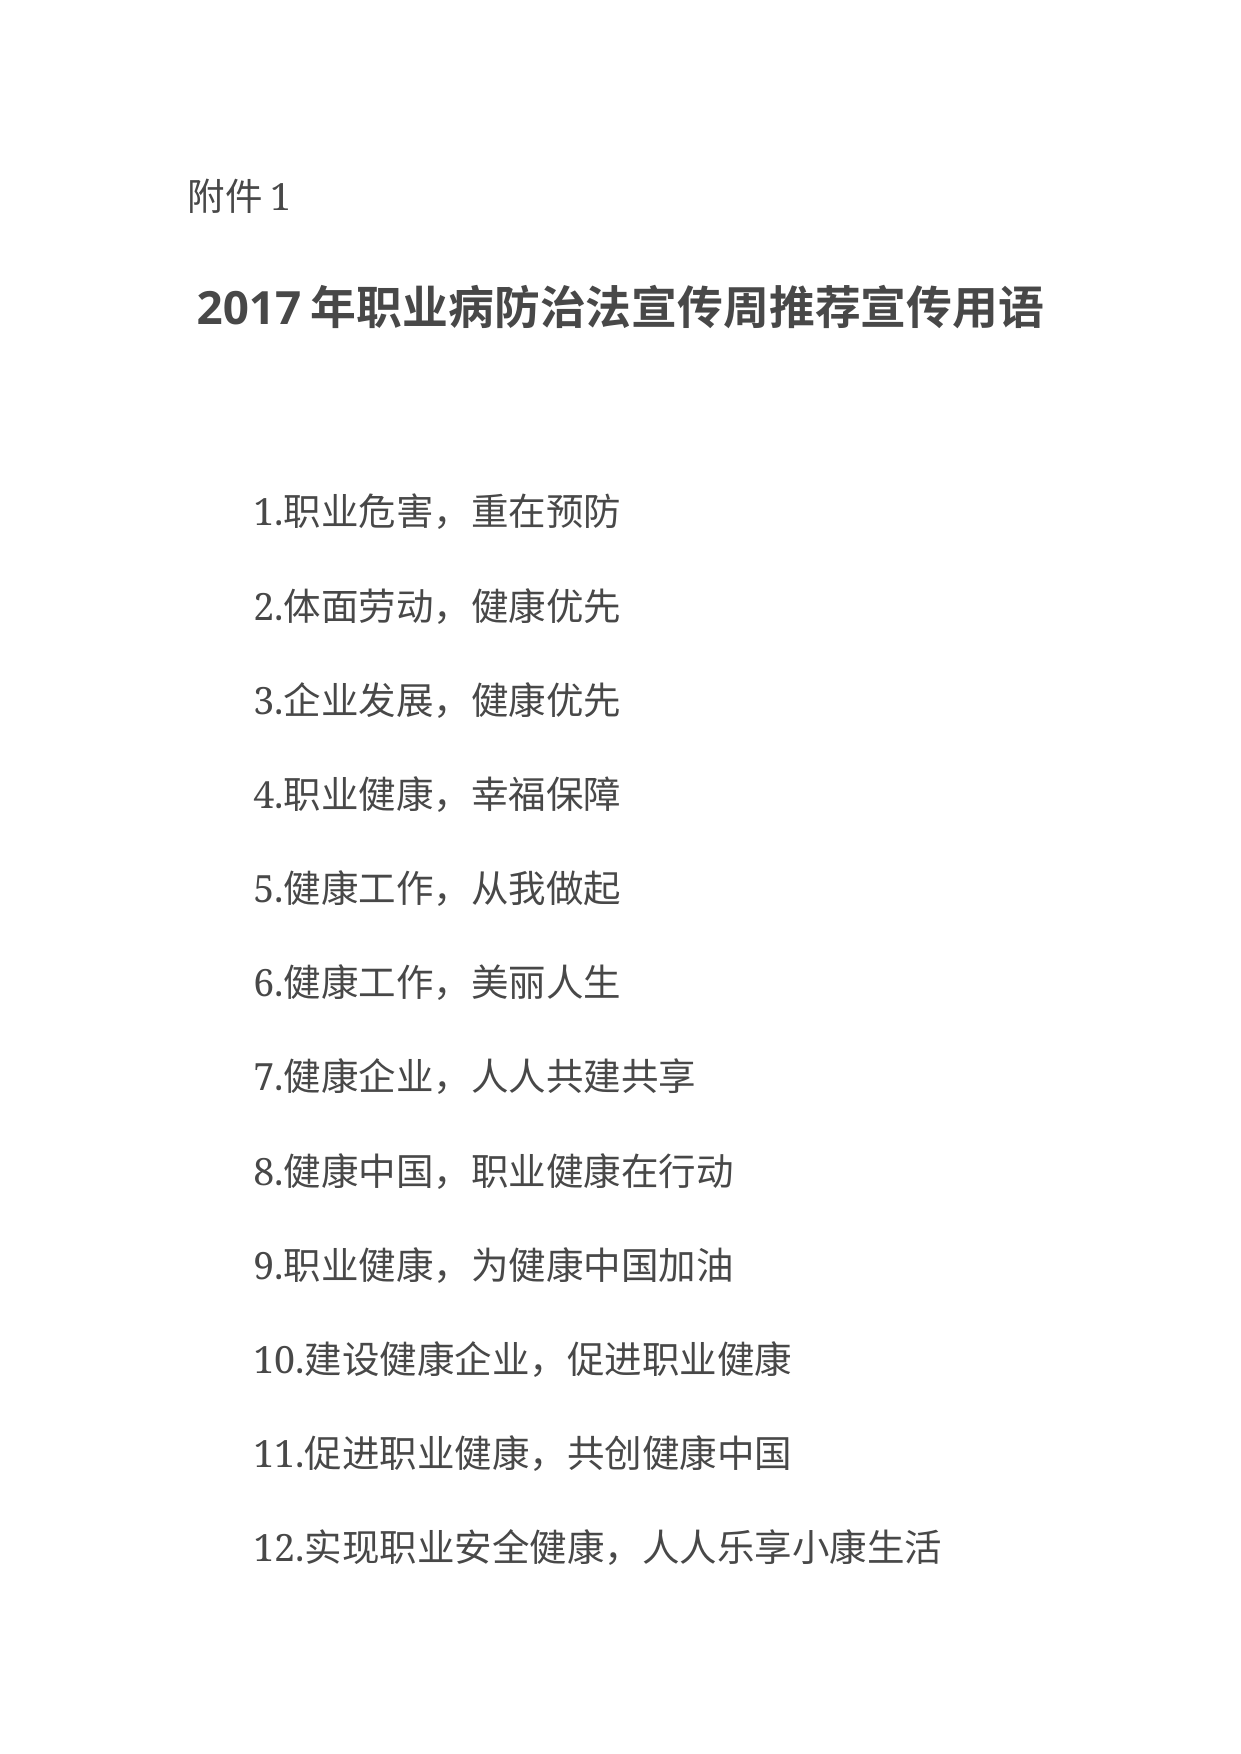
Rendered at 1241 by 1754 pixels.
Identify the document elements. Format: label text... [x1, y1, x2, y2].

text 8.健康中国，职业健康在行动 [187, 1136, 1053, 1201]
text 11.促进职业健康，共创健康中国 [187, 1419, 1053, 1484]
text 1.职业危害，重在预防 [187, 477, 1053, 542]
text 2.体面劳动，健康优先 [187, 571, 1053, 636]
text 2017年职业病防治法宣传周推荐宣传用语 [187, 256, 1053, 354]
text 9.职业健康，为健康中国加油 [187, 1230, 1053, 1295]
text 7.健康企业，人人共建共享 [187, 1042, 1053, 1107]
text 6.健康工作，美丽人生 [187, 948, 1053, 1013]
text 3.企业发展，健康优先 [187, 665, 1053, 730]
text 12.实现职业安全健康，人人乐享小康生活 [187, 1513, 1053, 1578]
text 4.职业健康，幸福保障 [187, 759, 1053, 824]
text 5.健康工作，从我做起 [187, 854, 1053, 919]
text 附件1 [187, 162, 1053, 227]
text 10.建设健康企业，促进职业健康 [187, 1324, 1053, 1389]
